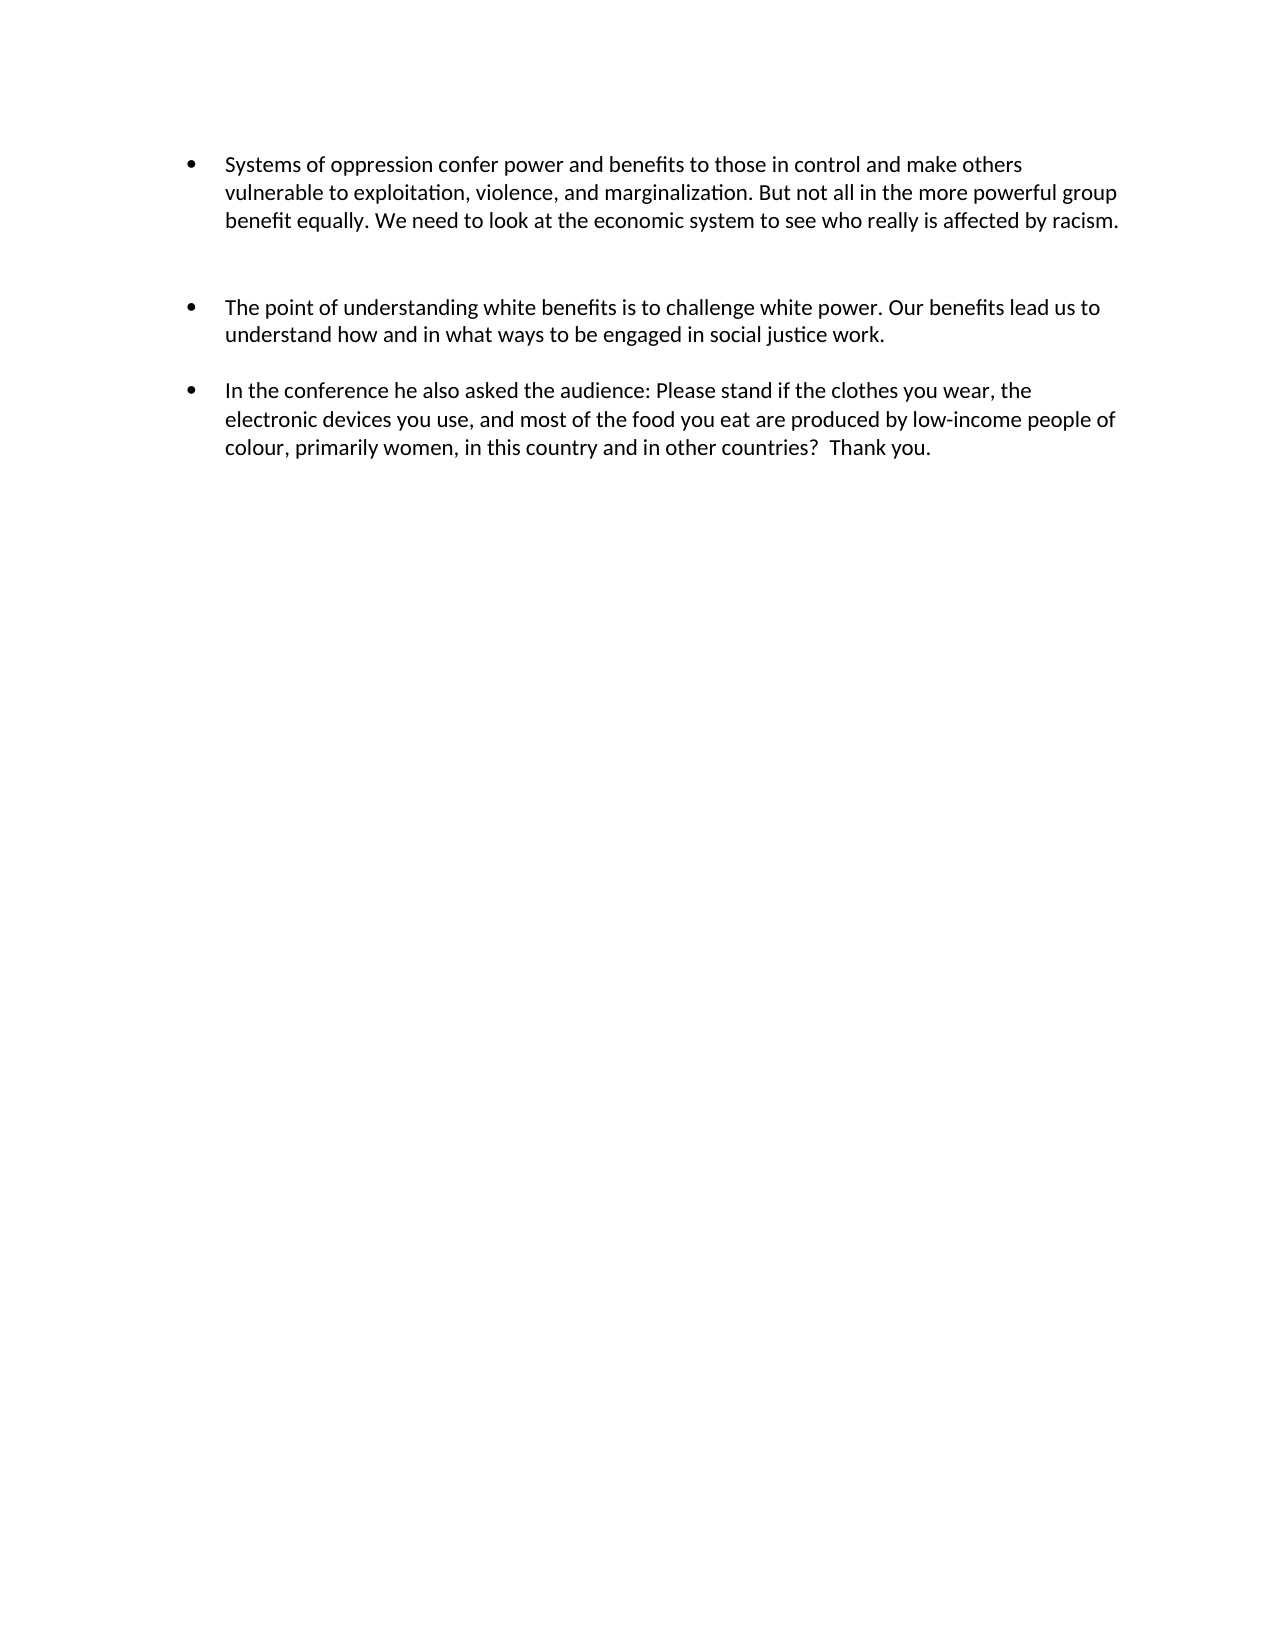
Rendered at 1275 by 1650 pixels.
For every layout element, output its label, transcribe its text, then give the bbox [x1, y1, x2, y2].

list Systems of oppression confer power and benefits to those in control and make others vulnerable to exploitation, violence, and marginalization. But not all in the more powerful group benefit equally. We need to look at the economic system to see who really is affected by racism. [187, 150, 1125, 234]
list The point of understanding white benefits is to challenge white power. Our benefits lead us to understand how and in what ways to be engaged in social justice work. [187, 293, 1125, 349]
list In the conference he also asked the audience: Please stand if the clothes you wear, the electronic devices you use, and most of the food you eat are produced by low-income people of colour, primarily women, in this country and in other countries? Thank you. [187, 377, 1125, 461]
